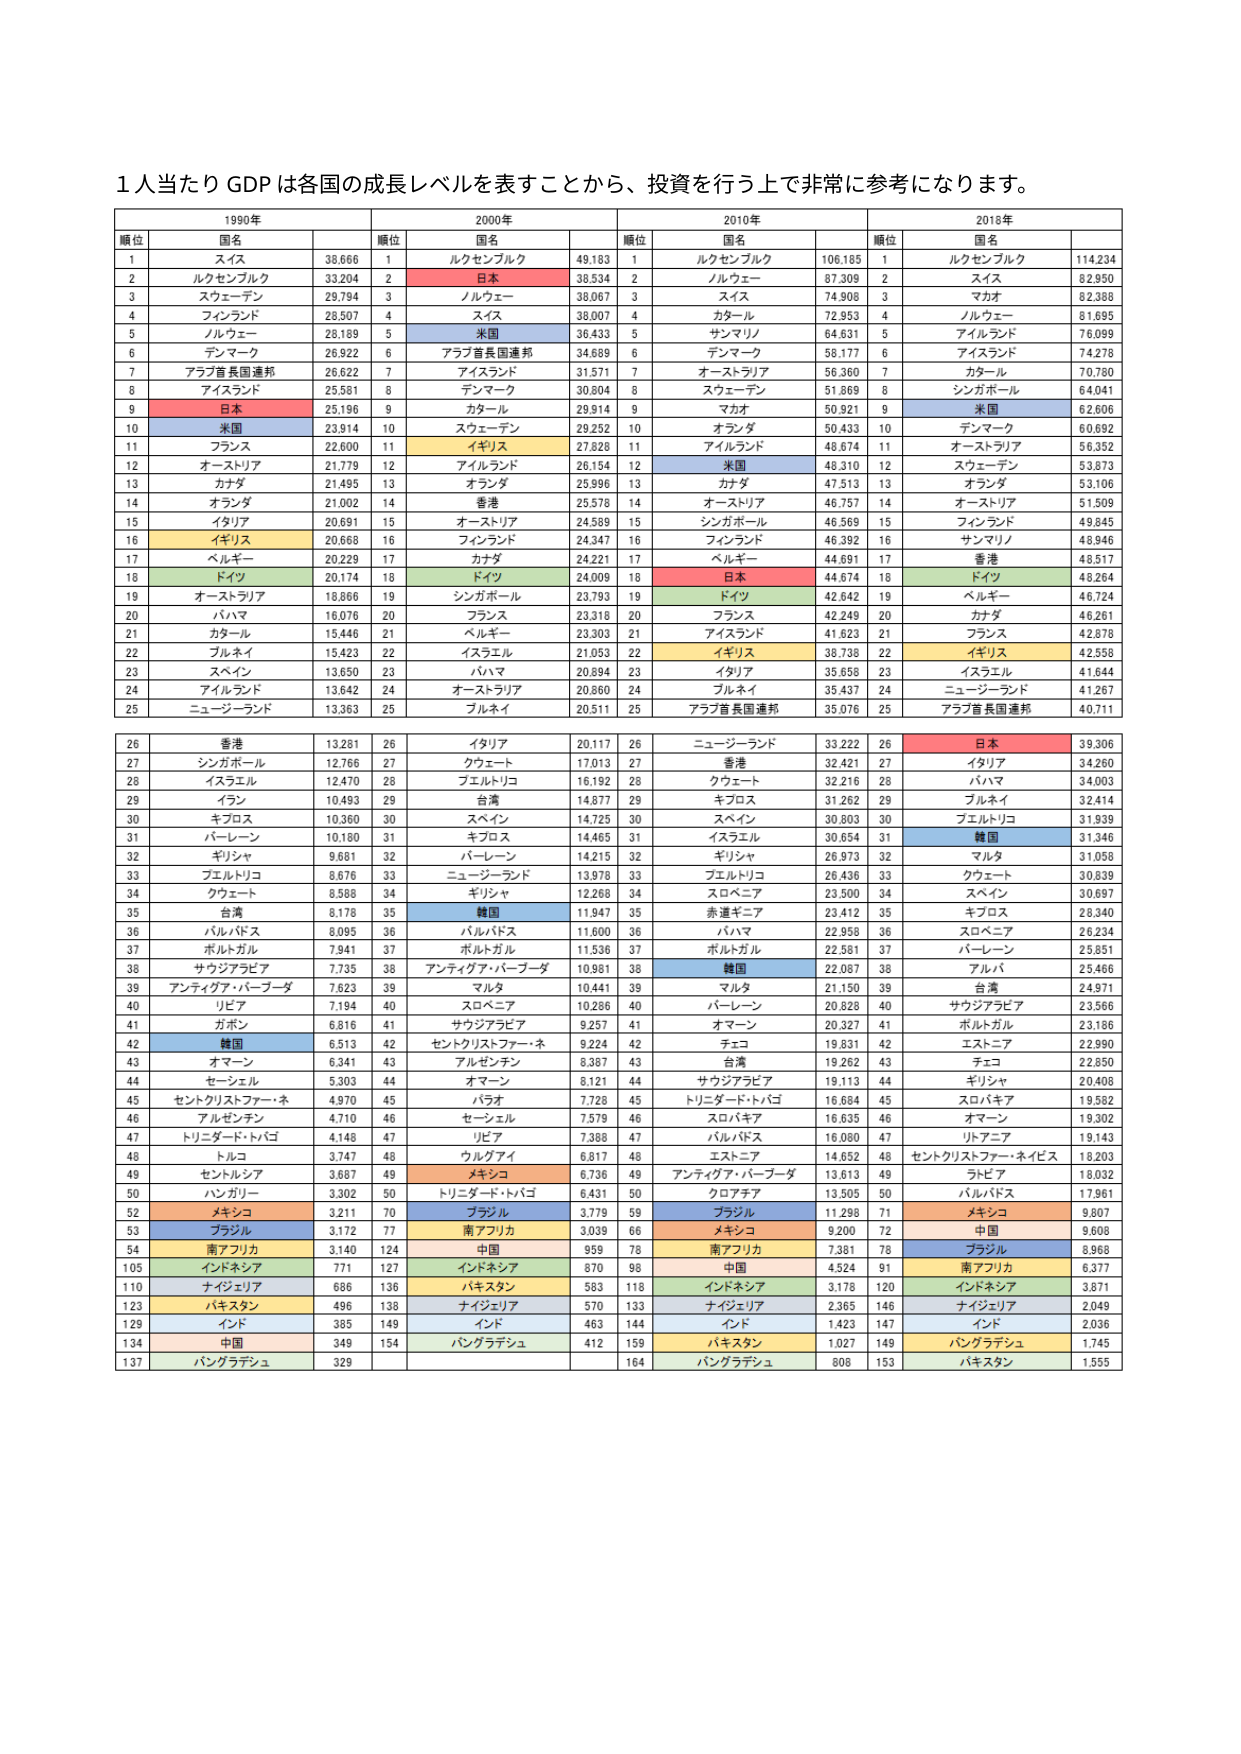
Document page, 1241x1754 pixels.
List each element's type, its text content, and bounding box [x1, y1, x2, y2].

picture [112, 727, 1128, 1375]
text １人当たりGDPは各国の成長レベルを表すことから、投資を行う上で非常に参考になります。 [112, 164, 1128, 202]
picture [112, 202, 1128, 723]
